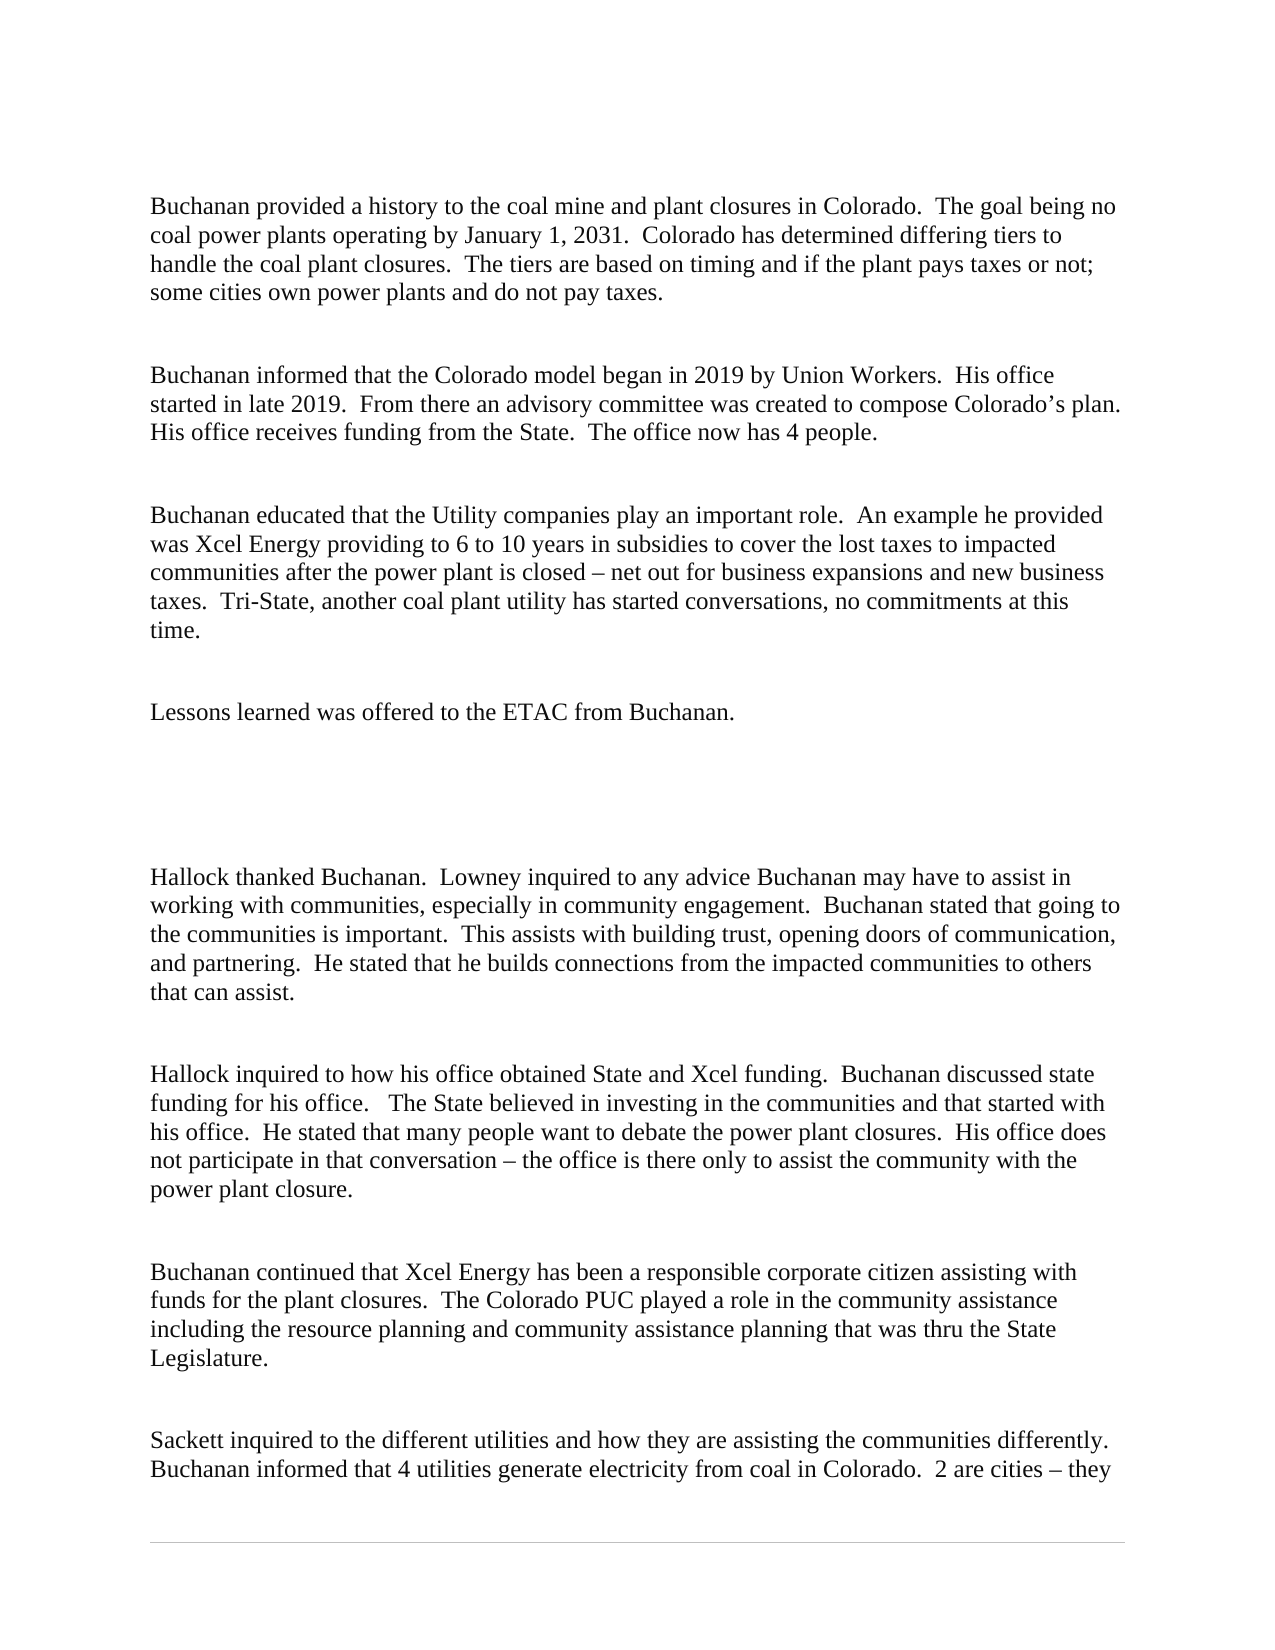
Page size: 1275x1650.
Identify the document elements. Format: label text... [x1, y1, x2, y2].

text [150, 1426, 1125, 1483]
text Buchanan provided a history to the coal mine and plant closures in Colorado. The goal being no coal power plants operating by January 1, 2031. Colorado has determined differing tiers to handle the coal plant closures. The tiers are based on timing and if the plant pays taxes or not; some cities own power plants and do not pay taxes. [150, 191, 1125, 306]
text Lessons learned was offered to the ETAC from Buchanan. [150, 697, 1125, 726]
text Hallock thanked Buchanan. Lowney inquired to any advice Buchanan may have to assist in working with communities, especially in community engagement. Buchanan stated that going to the communities is important. This assists with building trust, opening doors of communication, and partnering. He stated that he builds connections from the impacted communities to others that can assist. [150, 862, 1125, 1006]
text Hallock inquired to how his office obtained State and Xcel funding. Buchanan discussed state funding for his office. The State believed in investing in the communities and that started with his office. He stated that many people want to debate the power plant closures. His office does not participate in that conversation – the office is there only to assist the community with the power plant closure. [150, 1059, 1125, 1203]
text Buchanan continued that Xcel Energy has been a responsible corporate citizen assisting with funds for the plant closures. The Colorado PUC played a role in the community assistance including the resource planning and community assistance planning that was thru the State Legislature. [150, 1257, 1125, 1372]
text Buchanan educated that the Utility companies play an important role. An example he provided was Xcel Energy providing to 6 to 10 years in subsidies to cover the lost taxes to impacted communities after the power plant is closed – net out for business expansions and new business taxes. Tri-State, another coal plant utility has started conversations, no commitments at this time. [150, 500, 1125, 644]
text Buchanan informed that the Colorado model began in 2019 by Union Workers. His office started in late 2019. From there an advisory committee was created to compose Colorado’s plan. His office receives funding from the State. The office now has 4 people. [150, 360, 1125, 446]
